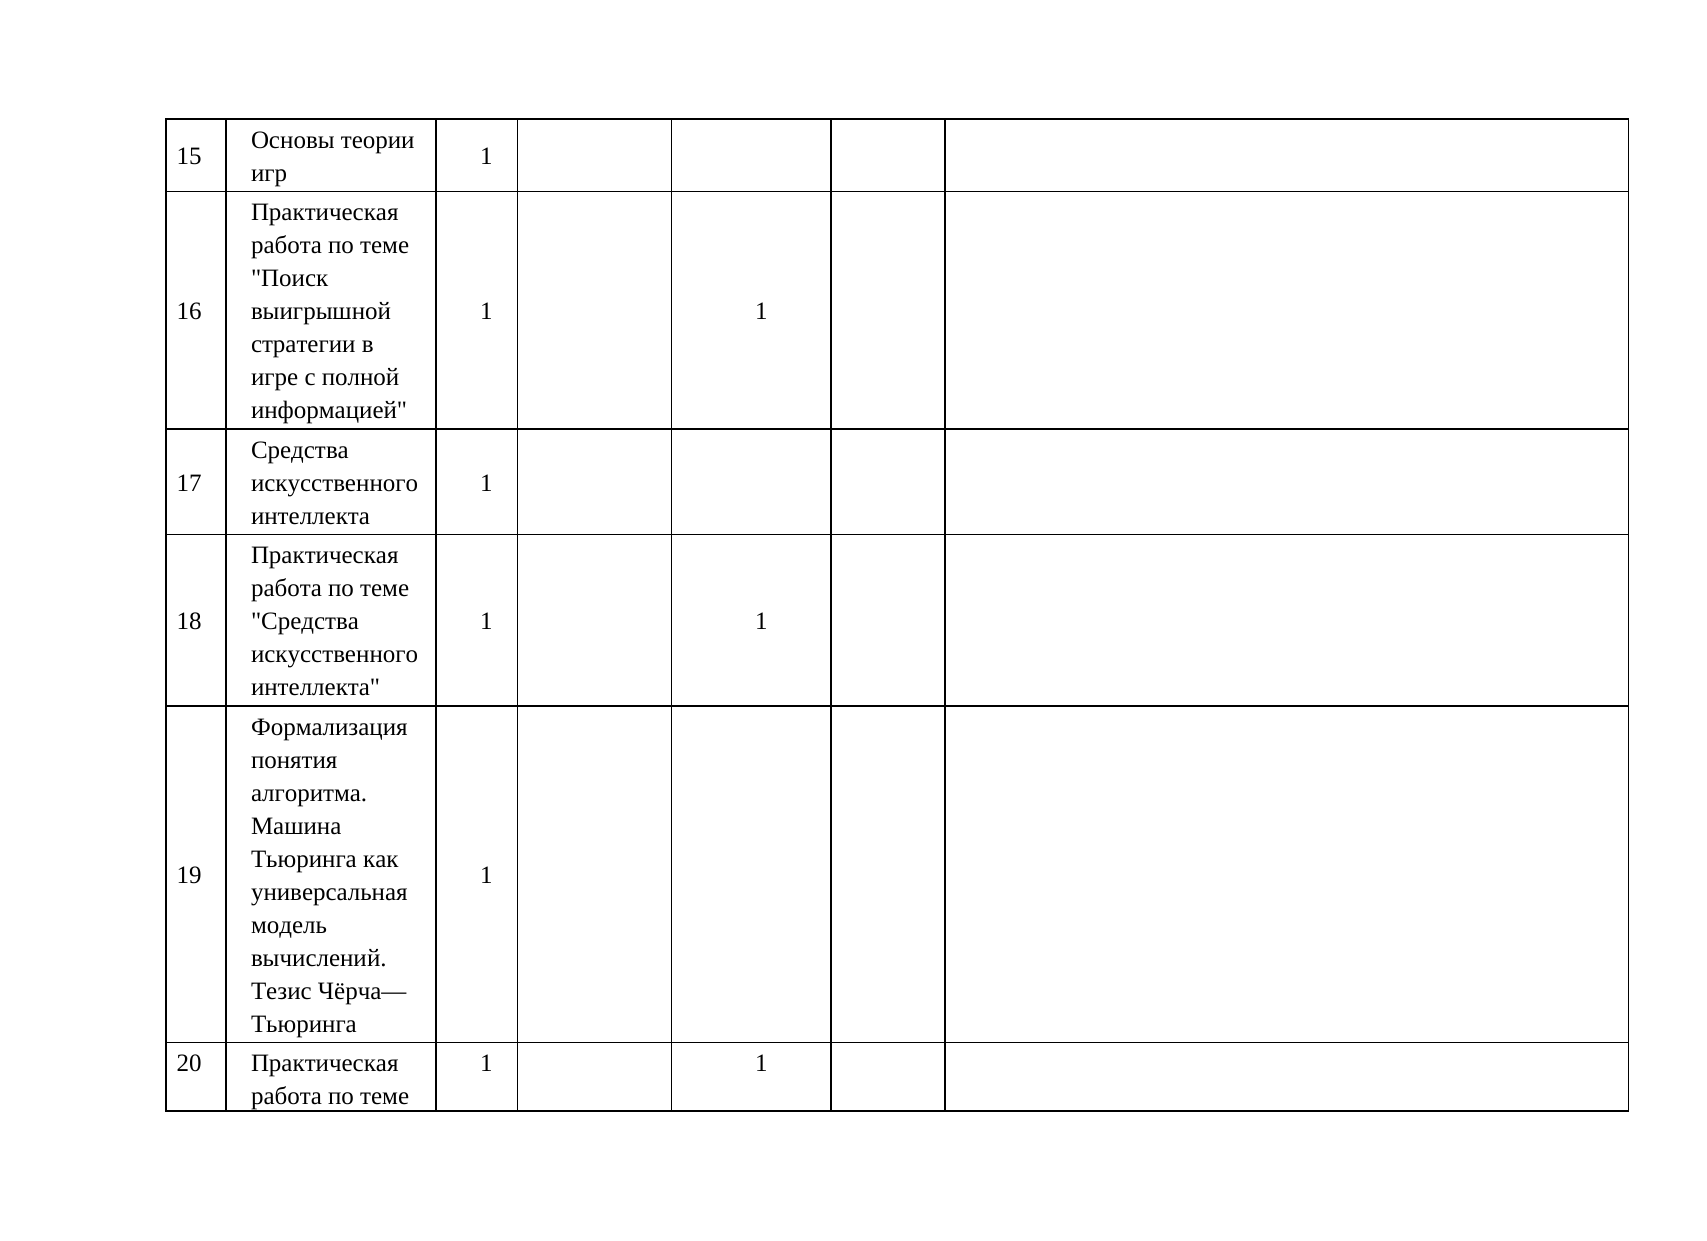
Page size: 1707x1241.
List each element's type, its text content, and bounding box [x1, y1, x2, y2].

table_cell 1 [437, 192, 517, 428]
table_cell [946, 707, 1628, 1041]
table_cell 1 [672, 535, 830, 705]
table_cell [672, 707, 830, 1041]
table_cell [518, 707, 671, 1041]
table_cell 1 [437, 707, 517, 1041]
table_cell 1 [437, 120, 517, 191]
table_cell 1 [672, 192, 830, 428]
table_cell [672, 430, 830, 533]
table_cell Основы теории игр [227, 120, 435, 191]
table_cell [946, 430, 1628, 533]
table_cell [832, 535, 944, 705]
table_cell 15 [167, 120, 225, 191]
table_cell 16 [167, 192, 225, 428]
table_cell Формализация понятия алгоритма. Машина Тьюринга как универсальная модель вычислений. Тезис Чёрча—Тьюринга [227, 707, 435, 1041]
table_cell [832, 1043, 944, 1110]
table_cell [672, 120, 830, 191]
table_cell [518, 192, 671, 428]
table_cell 1 [437, 1043, 517, 1110]
table_cell [832, 192, 944, 428]
table_cell Практическая работа по теме "Поиск выигрышной стратегии в игре с полной информацией" [227, 192, 435, 428]
table_cell [518, 535, 671, 705]
table_cell [518, 1043, 671, 1110]
table_cell [946, 192, 1628, 428]
table_cell 19 [167, 707, 225, 1041]
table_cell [227, 1043, 435, 1110]
table_cell [946, 120, 1628, 191]
table_cell [518, 430, 671, 533]
table_cell 18 [167, 535, 225, 705]
table_cell [832, 430, 944, 533]
table_cell 20 [167, 1043, 225, 1110]
table_cell Средства искусственного интеллекта [227, 430, 435, 533]
table_cell [832, 707, 944, 1041]
table_cell [946, 1043, 1628, 1110]
table_cell Практическая работа по теме "Средства искусственного интеллекта" [227, 535, 435, 705]
table_cell 1 [672, 1043, 830, 1110]
table_cell [946, 535, 1628, 705]
table_cell 17 [167, 430, 225, 533]
table_cell [832, 120, 944, 191]
table_cell 1 [437, 535, 517, 705]
table_cell 1 [437, 430, 517, 533]
table_cell [518, 120, 671, 191]
